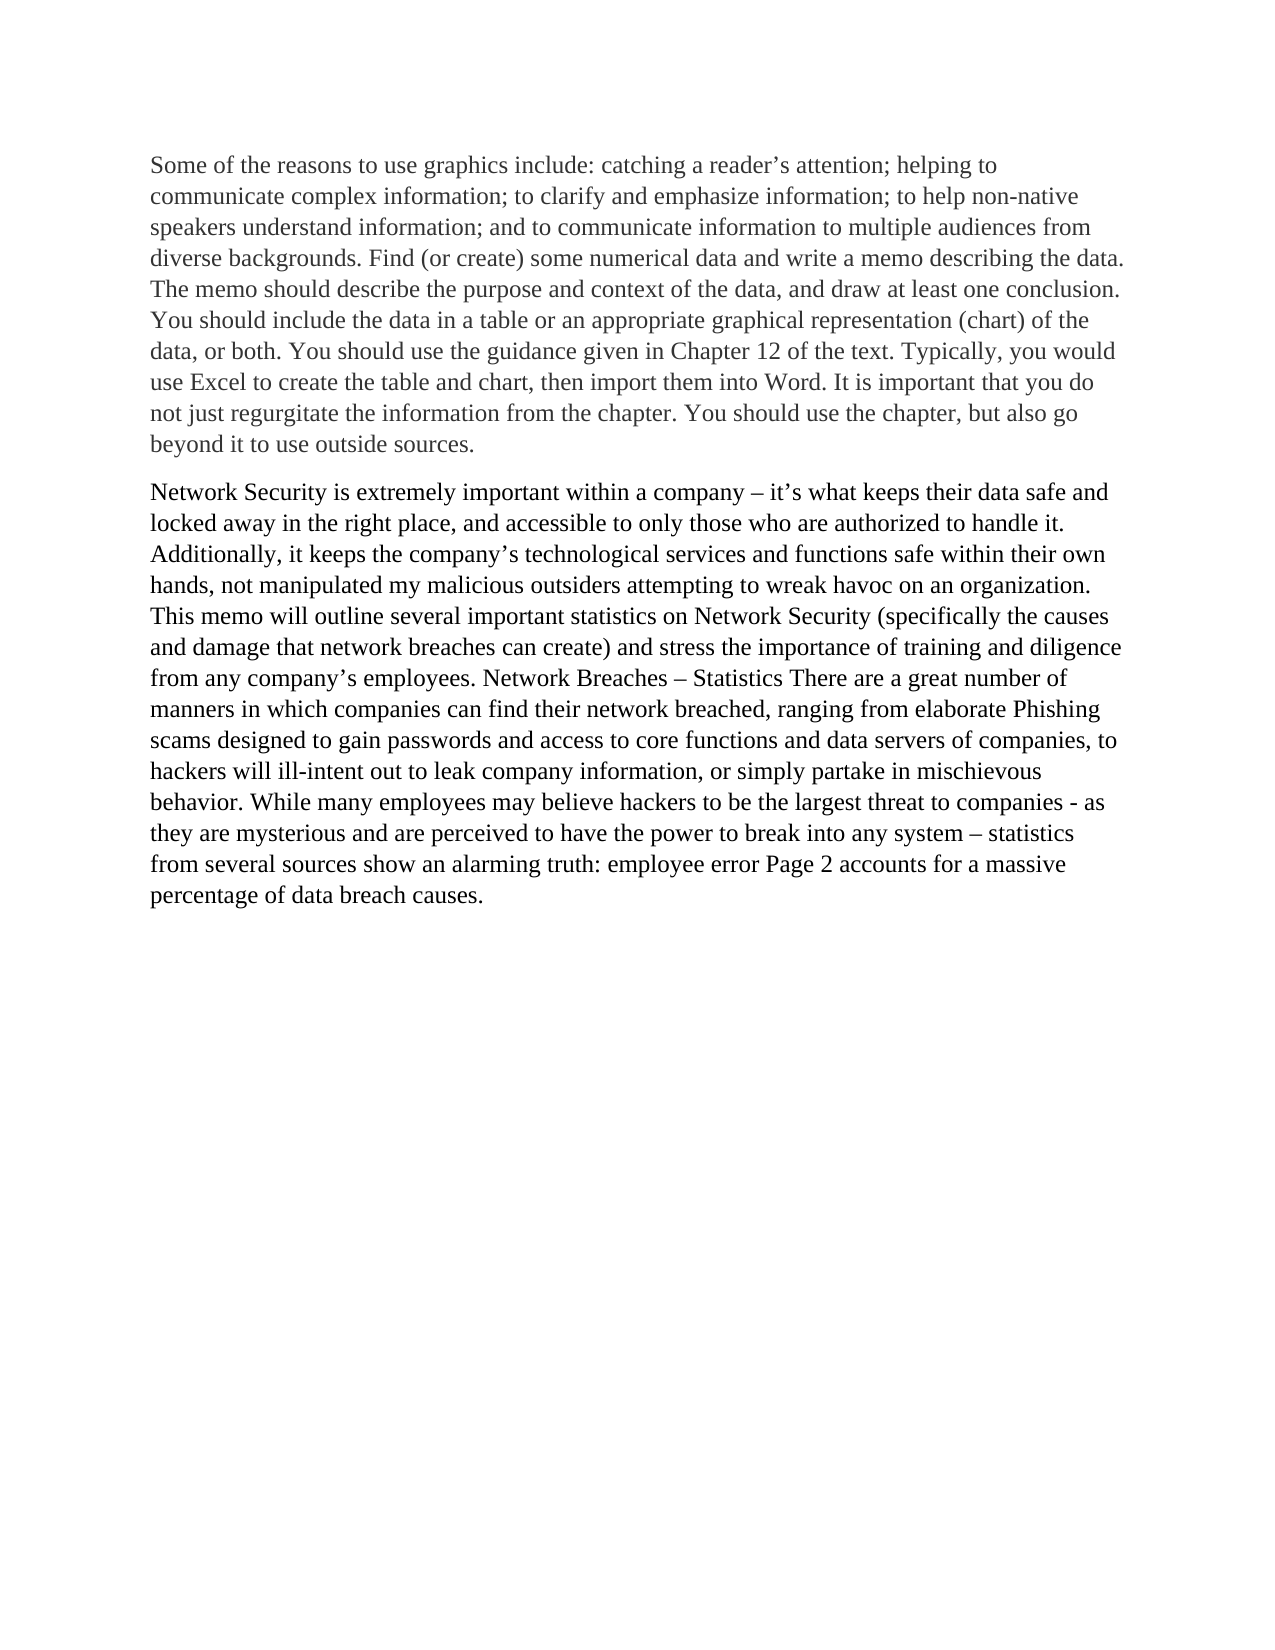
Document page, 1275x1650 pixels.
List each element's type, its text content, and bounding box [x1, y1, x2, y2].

text Network Security is extremely important within a company – it’s what keeps their data safe and locked away in the right place, and accessible to only those who are authorized to handle it. Additionally, it keeps the company’s technological services and functions safe within their own hands, not manipulated my malicious outsiders attempting to wreak havoc on an organization. This memo will outline several important statistics on Network Security (specifically the causes and damage that network breaches can create) and stress the importance of training and diligence from any company’s employees. Network Breaches – Statistics There are a great number of manners in which companies can find their network breached, ranging from elaborate Phishing scams designed to gain passwords and access to core functions and data servers of companies, to hackers will ill-intent out to leak company information, or simply partake in mischievous behavior. While many employees may believe hackers to be the largest threat to companies - as they are mysterious and are perceived to have the power to break into any system – statistics from several sources show an alarming truth: employee error Page 2 accounts for a massive percentage of data breach causes. [150, 477, 1125, 909]
text Some of the reasons to use graphics include: catching a reader’s attention; helping to communicate complex information; to clarify and emphasize information; to help non-native speakers understand information; and to communicate information to multiple audiences from diverse backgrounds. Find (or create) some numerical data and write a memo describing the data. The memo should describe the purpose and context of the data, and draw at least one conclusion. You should include the data in a table or an appropriate graphical representation (chart) of the data, or both. You should use the guidance given in Chapter 12 of the text. Typically, you would use Excel to create the table and chart, then import them into Word. It is important that you do not just regurgitate the information from the chapter. You should use the chapter, but also go beyond it to use outside sources. [150, 150, 1125, 458]
